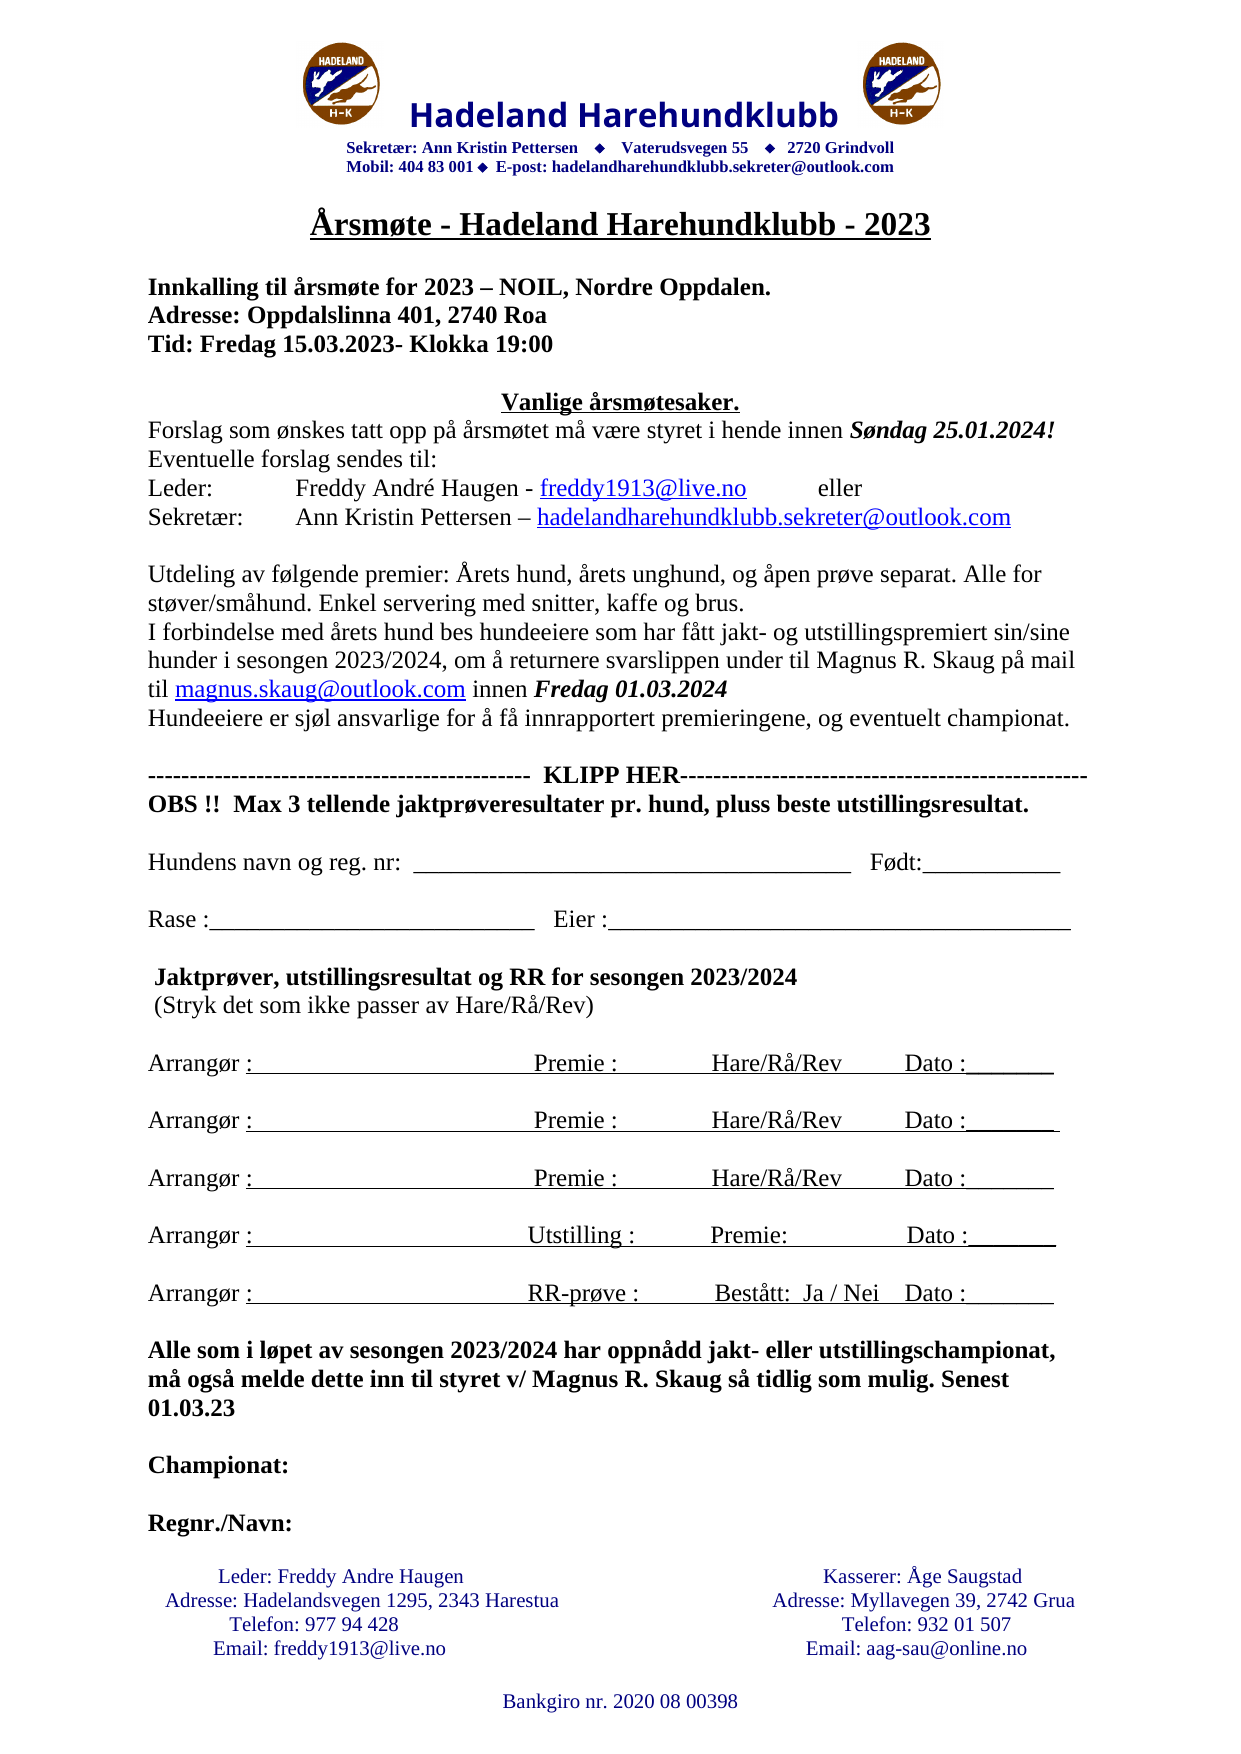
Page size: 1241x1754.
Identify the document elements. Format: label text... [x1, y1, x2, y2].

text Regnr./Navn: [148, 1508, 1093, 1537]
text Forslag som ønskes tatt opp på årsmøtet må være styret i hende innen Søndag 25.01.2024! [148, 416, 1093, 444]
text Arrangør : RR-prøve : Bestått: Ja / Nei Dato :_______ [148, 1278, 1093, 1307]
text Hundens navn og reg. nr: ___________________________________ Født:___________ [148, 847, 1093, 876]
text (Stryk det som ikke passer av Hare/Rå/Rev) [148, 991, 1093, 1019]
text Jaktprøver, utstillingsresultat og RR for sesongen 2023/2024 [148, 962, 1093, 991]
text Adresse: Oppdalslinna 401, 2740 Roa [148, 301, 1093, 329]
text ---------------------------------------------- KLIPP HER------------------------------------------------- [148, 761, 1093, 789]
text Rase :__________________________ Eier :_____________________________________ [148, 904, 1093, 933]
picture [856, 41, 944, 128]
text Utdeling av følgende premier: Årets hund, årets unghund, og åpen prøve separat. Alle for støver/småhund. Enkel servering med snitter, kaffe og brus. [148, 559, 1093, 617]
text Tid: Fredag 15.03.2023- Klokka 19:00 [148, 329, 1093, 358]
text Alle som i løpet av sesongen 2023/2024 har oppnådd jakt- eller utstillingschampionat, må også melde dette inn til styret v/ Magnus R. Skaug så tidlig som mulig. Senest 01.03.23 [148, 1336, 1093, 1422]
picture [296, 41, 384, 128]
text Eventuelle forslag sendes til: [148, 444, 1093, 473]
text OBS !! Max 3 tellende jaktprøveresultater pr. hund, pluss beste utstillingsresultat. [148, 789, 1093, 818]
text I forbindelse med årets hund bes hundeeiere som har fått jakt- og utstillingspremiert sin/sine hunder i sesongen 2023/2024, om å returnere svarslippen under til Magnus R. Skaug på mail til magnus.skaug@outlook.com innen Fredag 01.03.2024 [148, 617, 1093, 703]
text Championat: [148, 1451, 1093, 1479]
text Årsmøte - Hadeland Harehundklubb - 2023 [148, 205, 1093, 243]
text Arrangør : Premie : Hare/Rå/Rev Dato :_______ [148, 1048, 1093, 1077]
text Vanlige årsmøtesaker. [148, 387, 1093, 416]
text Innkalling til årsmøte for 2023 – NOIL, Nordre Oppdalen. [148, 272, 1093, 301]
text Hundeeiere er sjøl ansvarlige for å få innrapportert premieringene, og eventuelt championat. [148, 703, 1093, 732]
text Arrangør : Utstilling : Premie: Dato :_______ [148, 1221, 1093, 1249]
text Arrangør : Premie : Hare/Rå/Rev Dato :_______ [148, 1106, 1093, 1134]
text Sekretær: Ann Kristin Pettersen – hadelandharehundklubb.sekreter@outlook.com [148, 502, 1093, 531]
text Arrangør : Premie : Hare/Rå/Rev Dato :_______ [148, 1163, 1093, 1192]
text Leder: Freddy André Haugen - freddy1913@live.no eller [148, 473, 1093, 502]
